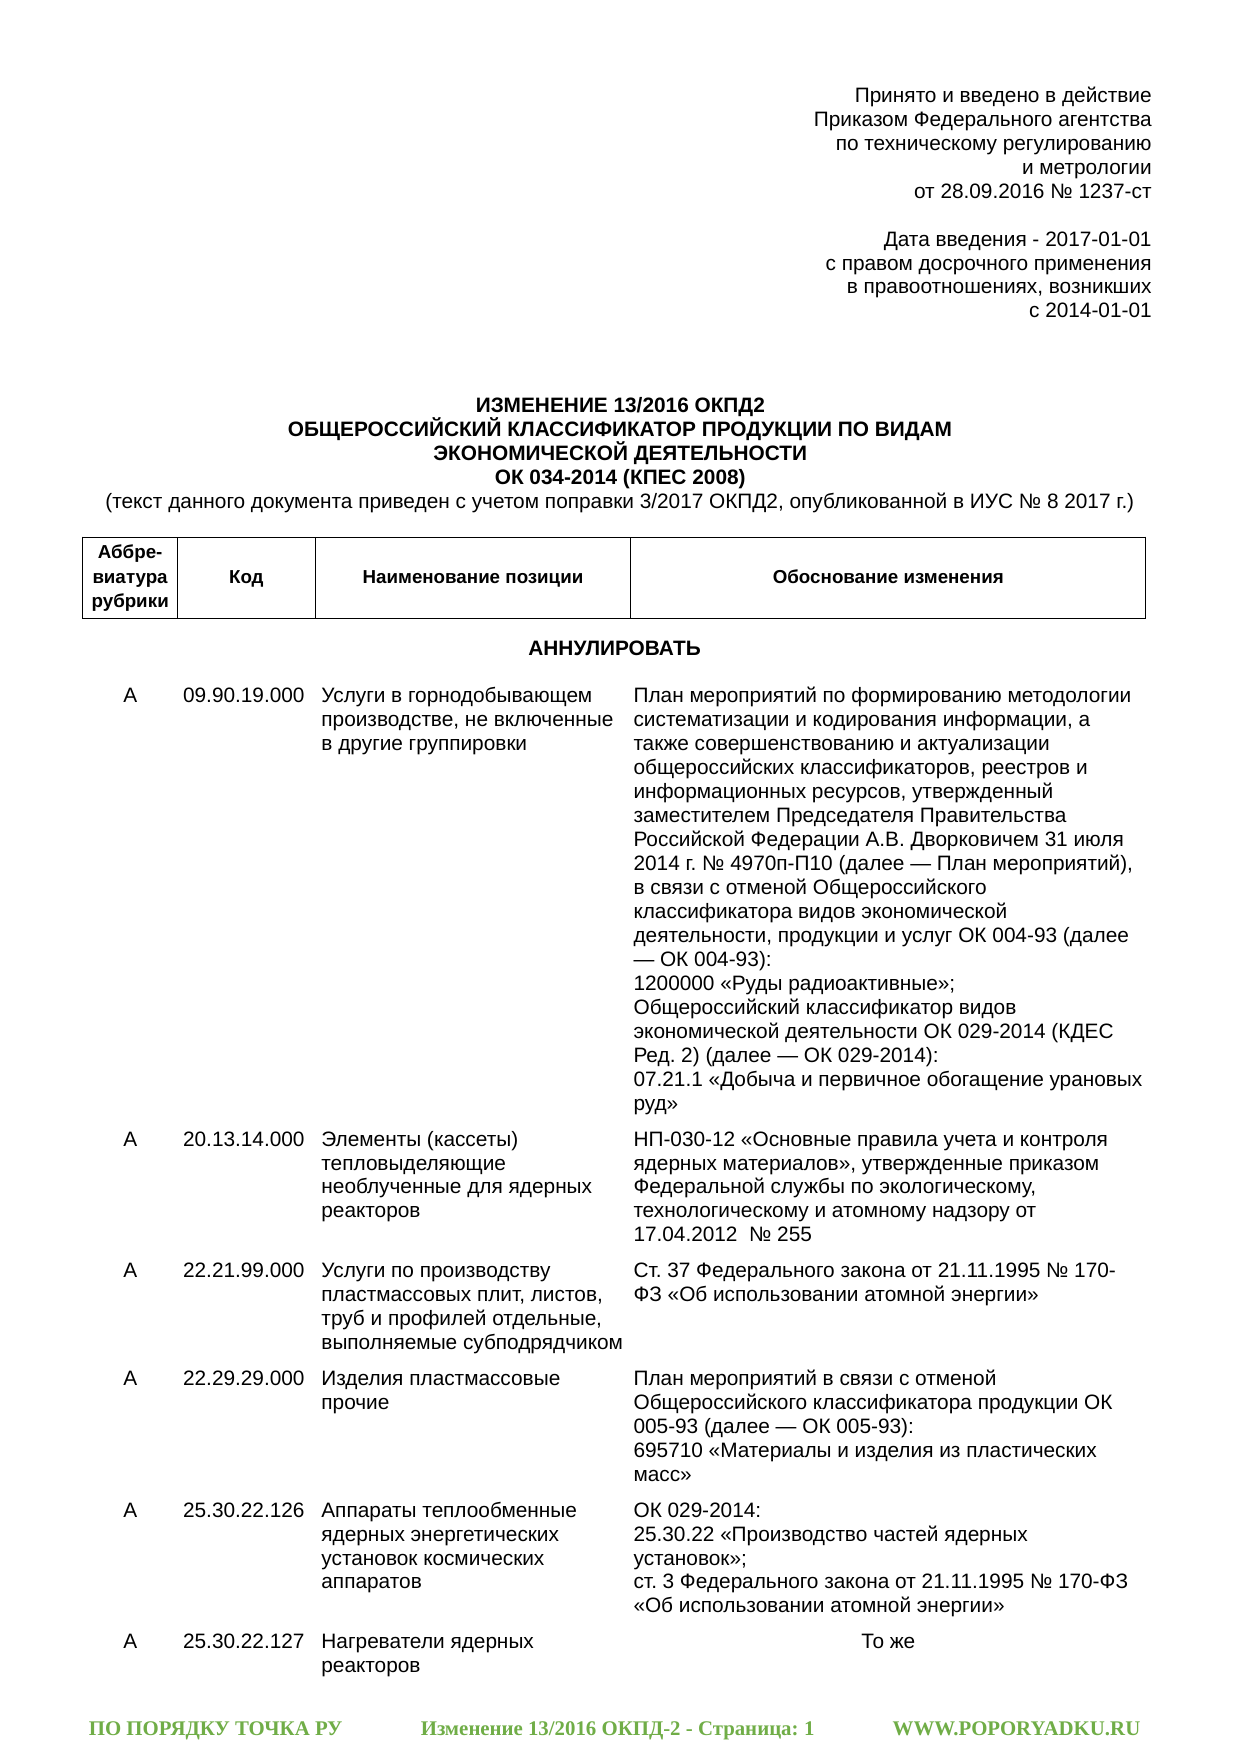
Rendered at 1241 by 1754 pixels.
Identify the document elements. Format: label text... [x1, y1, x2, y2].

text по техническому регулированию [89, 131, 1152, 154]
table_cell АННУЛИРОВАТЬ [83, 619, 1146, 677]
table_cell План мероприятий по формированию методологии систематизации и кодирования информации, а также совершенствованию и актуализации общероссийских классификаторов, реестров и информационных ресурсов, утвержденный заместителем Председателя Правительства Российской Федерации А.В. Дворковичем 31 июля 2014 г. № 4970п-П10 (далее — План мероприятий), в связи с отменой Общероссийского классификатора видов экономической деятельности, продукции и услуг ОК 004-93 (далее — ОК 004-93): 1200000 «Руды радиоактивные»; Общероссийский классификатор видов экономической деятельности ОК 029-2014 (КДЕС Ред. 2) (далее — ОК 029-2014): 07.21.1 «Добыча и первичное обогащение урановых руд» [630, 677, 1146, 1120]
table_cell Элементы (кассеты) тепловыделяющие необлученные для ядерных реакторов [315, 1120, 630, 1252]
table_header Обоснование изменения [631, 538, 1145, 618]
table_cell План мероприятий в связи с отменой Общероссийского классификатора продукции ОК 005-93 (далее — ОК 005-93): 695710 «Материалы и изделия из пластических масс» [630, 1360, 1146, 1491]
table_cell А [83, 1623, 177, 1683]
table_header Код [178, 538, 315, 618]
table_cell А [83, 677, 177, 1120]
table_cell Услуги в горнодобывающем производстве, не включенные в другие группировки [315, 677, 630, 1120]
table_cell Нагреватели ядерных реакторов [315, 1623, 630, 1683]
table_cell ОК 029-2014: 25.30.22 «Производство частей ядерных установок»; ст. 3 Федерального закона от 21.11.1995 № 170-ФЗ «Об использовании атомной энергии» [630, 1491, 1146, 1623]
title ОК 034-2014 (КПЕС 2008) [89, 465, 1152, 489]
text Приказом Федерального агентства [89, 107, 1152, 131]
table_cell А [83, 1120, 177, 1252]
table_cell А [83, 1252, 177, 1360]
table_cell Ст. 37 Федерального закона от 21.11.1995 № 170-ФЗ «Об использовании атомной энергии» [630, 1252, 1146, 1360]
title (текст данного документа приведен с учетом поправки 3/2017 ОКПД2, опубликованной в ИУС № 8 2017 г.) [89, 489, 1152, 513]
text с правом досрочного применения [89, 250, 1152, 274]
text Дата введения - 2017-01-01 [89, 226, 1152, 250]
text Принято и введено в действие [89, 83, 1152, 107]
table_cell Аппараты теплообменные ядерных энергетических установок космических аппаратов [315, 1491, 630, 1623]
table_cell 25.30.22.126 [177, 1491, 315, 1623]
table_cell Изделия пластмассовые прочие [315, 1360, 630, 1491]
table_header Наименование позиции [316, 538, 630, 618]
table_cell 22.29.29.000 [177, 1360, 315, 1491]
table_cell Услуги по производству пластмассовых плит, листов, труб и профилей отдельные, выполняемые субподрядчиком [315, 1252, 630, 1360]
table_cell То же [630, 1623, 1146, 1683]
table_cell НП-030-12 «Основные правила учета и контроля ядерных материалов», утвержденные приказом Федеральной службы по экологическому, технологическому и атомному надзору от 17.04.2012 № 255 [630, 1120, 1146, 1252]
text в правоотношениях, возникших [89, 274, 1152, 298]
table_cell 25.30.22.127 [177, 1623, 315, 1683]
table_cell 09.90.19.000 [177, 677, 315, 1120]
title ОБЩЕРОССИЙСКИЙ КЛАССИФИКАТОР ПРОДУКЦИИ ПО ВИДАМ [89, 417, 1152, 441]
table_cell А [83, 1360, 177, 1491]
text от 28.09.2016 № 1237-ст [89, 178, 1152, 202]
title ЭКОНОМИЧЕСКОЙ ДЕЯТЕЛЬНОСТИ [89, 441, 1152, 465]
table_cell А [83, 1491, 177, 1623]
text с 2014-01-01 [89, 298, 1152, 322]
title ИЗМЕНЕНИЕ 13/2016 ОКПД2 [89, 393, 1152, 417]
text и метрологии [89, 154, 1152, 178]
table_cell 22.21.99.000 [177, 1252, 315, 1360]
table_cell 20.13.14.000 [177, 1120, 315, 1252]
table_header Аббре-виатура рубрики [83, 538, 177, 618]
